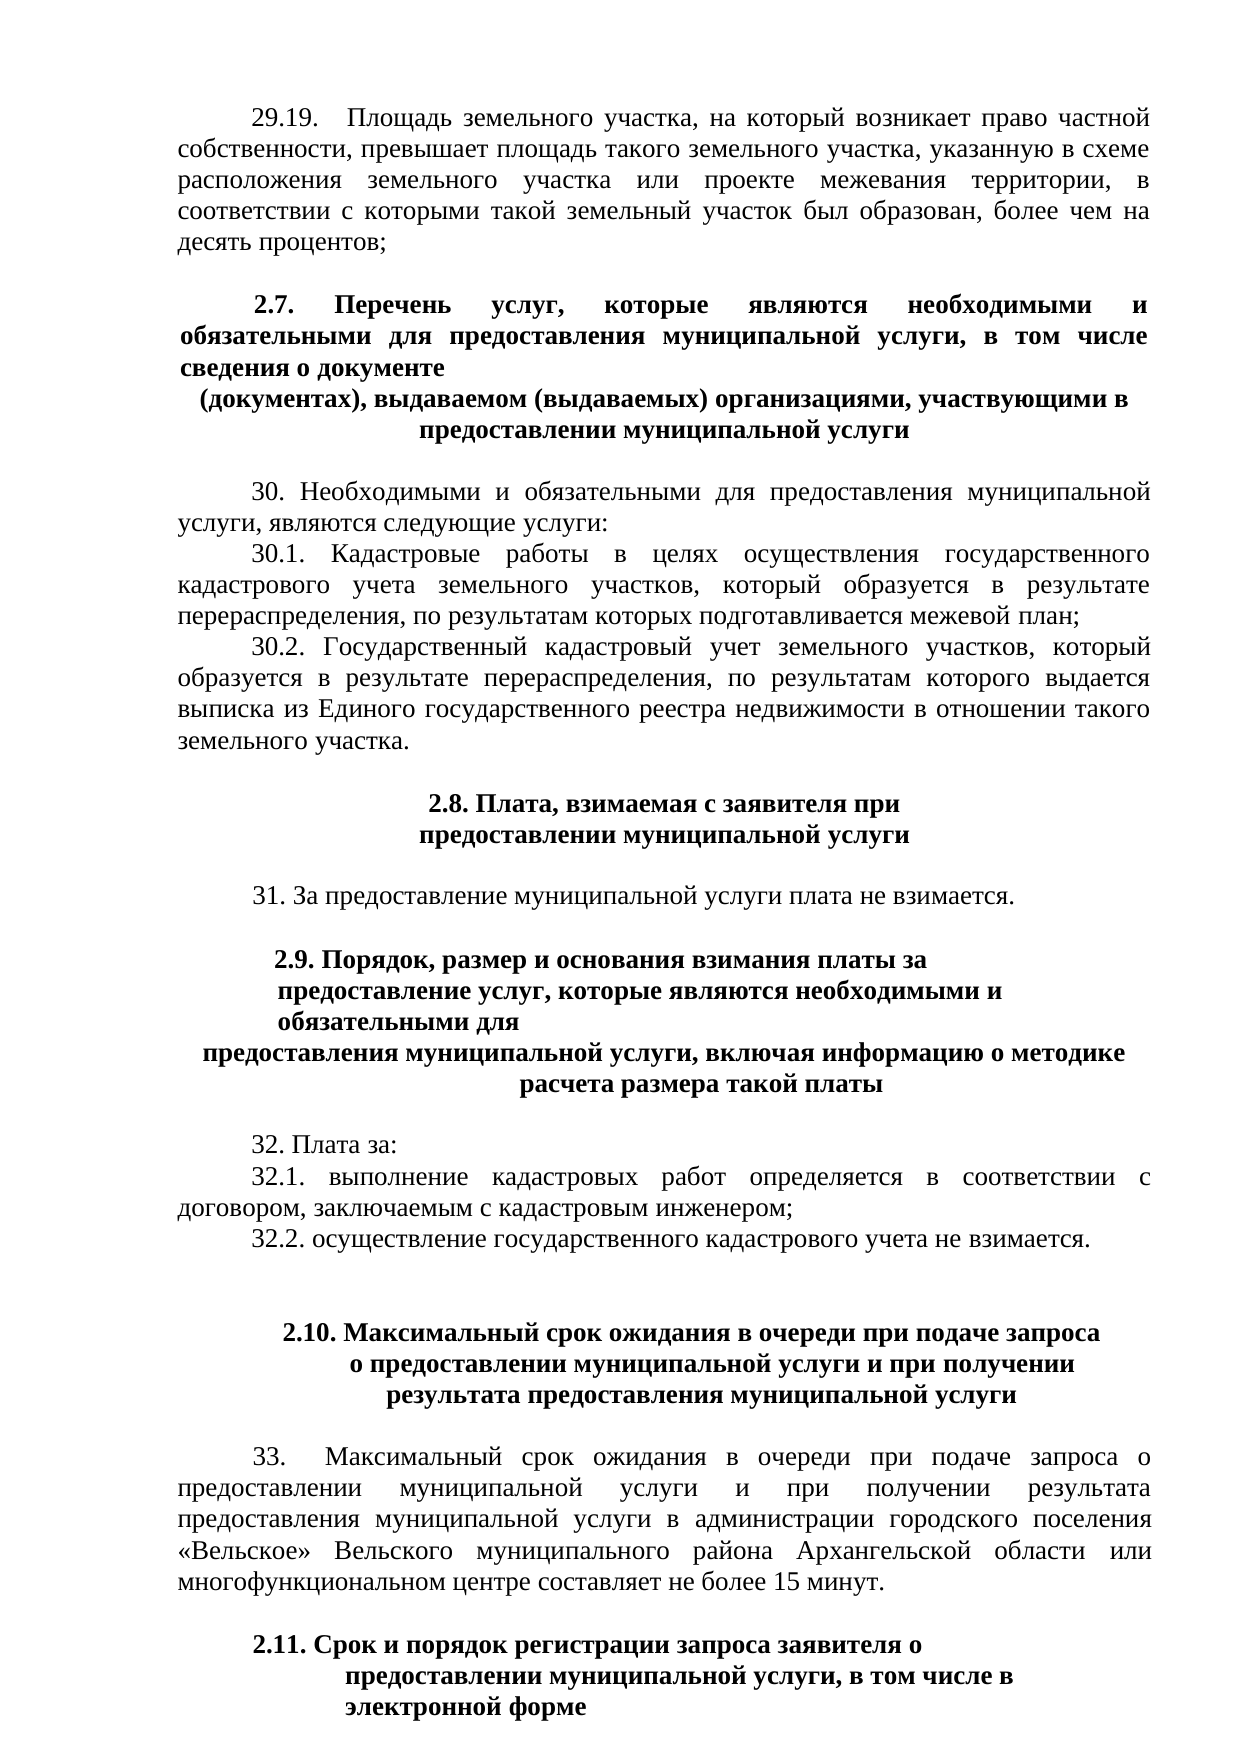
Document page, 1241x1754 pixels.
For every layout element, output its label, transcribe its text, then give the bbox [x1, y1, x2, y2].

subtitle Максимальный срок ожидания в очереди при подаче запроса о предоставлении муниципальной услуги и при получении [282, 1316, 1121, 1379]
text (документах), выдаваемом (выдаваемых) организациями, участвующими в предоставлении муниципальной услуги [199, 382, 1131, 444]
text предоставления муниципальной услуги, включая информацию о методике [202, 1036, 1176, 1067]
subtitle Порядок, размер и основания взимания платы за предоставление услуг, которые являются необходимыми и обязательными для [274, 943, 1128, 1036]
subtitle Срок и порядок регистрации запроса заявителя о предоставлении муниципальной услуги, в том числе в электронной форме [252, 1628, 1126, 1722]
list Необходимыми и обязательными для предоставления муниципальной услуги, являются следующие услуги: [177, 474, 1152, 537]
list Кадастровые работы в целях осуществления государственного кадастрового учета земельного участков, который образуется в результате перераспределения, по результатам которых подготавливается межевой план; [177, 537, 1151, 630]
list Государственный кадастровый учет земельного участков, который образуется в результате перераспределения, по результатам которого выдается выписка из Единого государственного реестра недвижимости в отношении такого земельного участка. [177, 630, 1152, 755]
list Плата за: [251, 1129, 1176, 1160]
text расчета размера такой платы [519, 1067, 1176, 1098]
text результата предоставления муниципальной услуги [386, 1379, 1176, 1410]
list выполнение кадастровых работ определяется в соответствии с договором, заключаемым с кадастровым инженером; [177, 1160, 1151, 1222]
list Максимальный срок ожидания в очереди при подаче запроса о предоставлении муниципальной услуги и при получении результата предоставления муниципальной услуги в администрации городского поселения «Вельское» Вельского муниципального района Архангельской области или многофункциональном центре составляет не более 15 минут. [177, 1440, 1152, 1596]
list За предоставление муниципальной услуги плата не взимается. [252, 879, 1176, 911]
subtitle Плата, взимаемая с заявителя при предоставлении муниципальной услуги [419, 787, 910, 849]
list осуществление государственного кадастрового учета не взимается. [251, 1222, 1176, 1253]
list Площадь земельного участка, на который возникает право частной собственности, превышает площадь такого земельного участка, указанную в схеме расположения земельного участка или проекте межевания территории, в соответствии с которыми такой земельный участок был образован, более чем на десять процентов; [177, 101, 1151, 256]
subtitle 2.7. Перечень услуг, которые являются необходимыми и обязательными для предоставления муниципальной услуги, в том числе сведения о документе [180, 288, 1149, 382]
